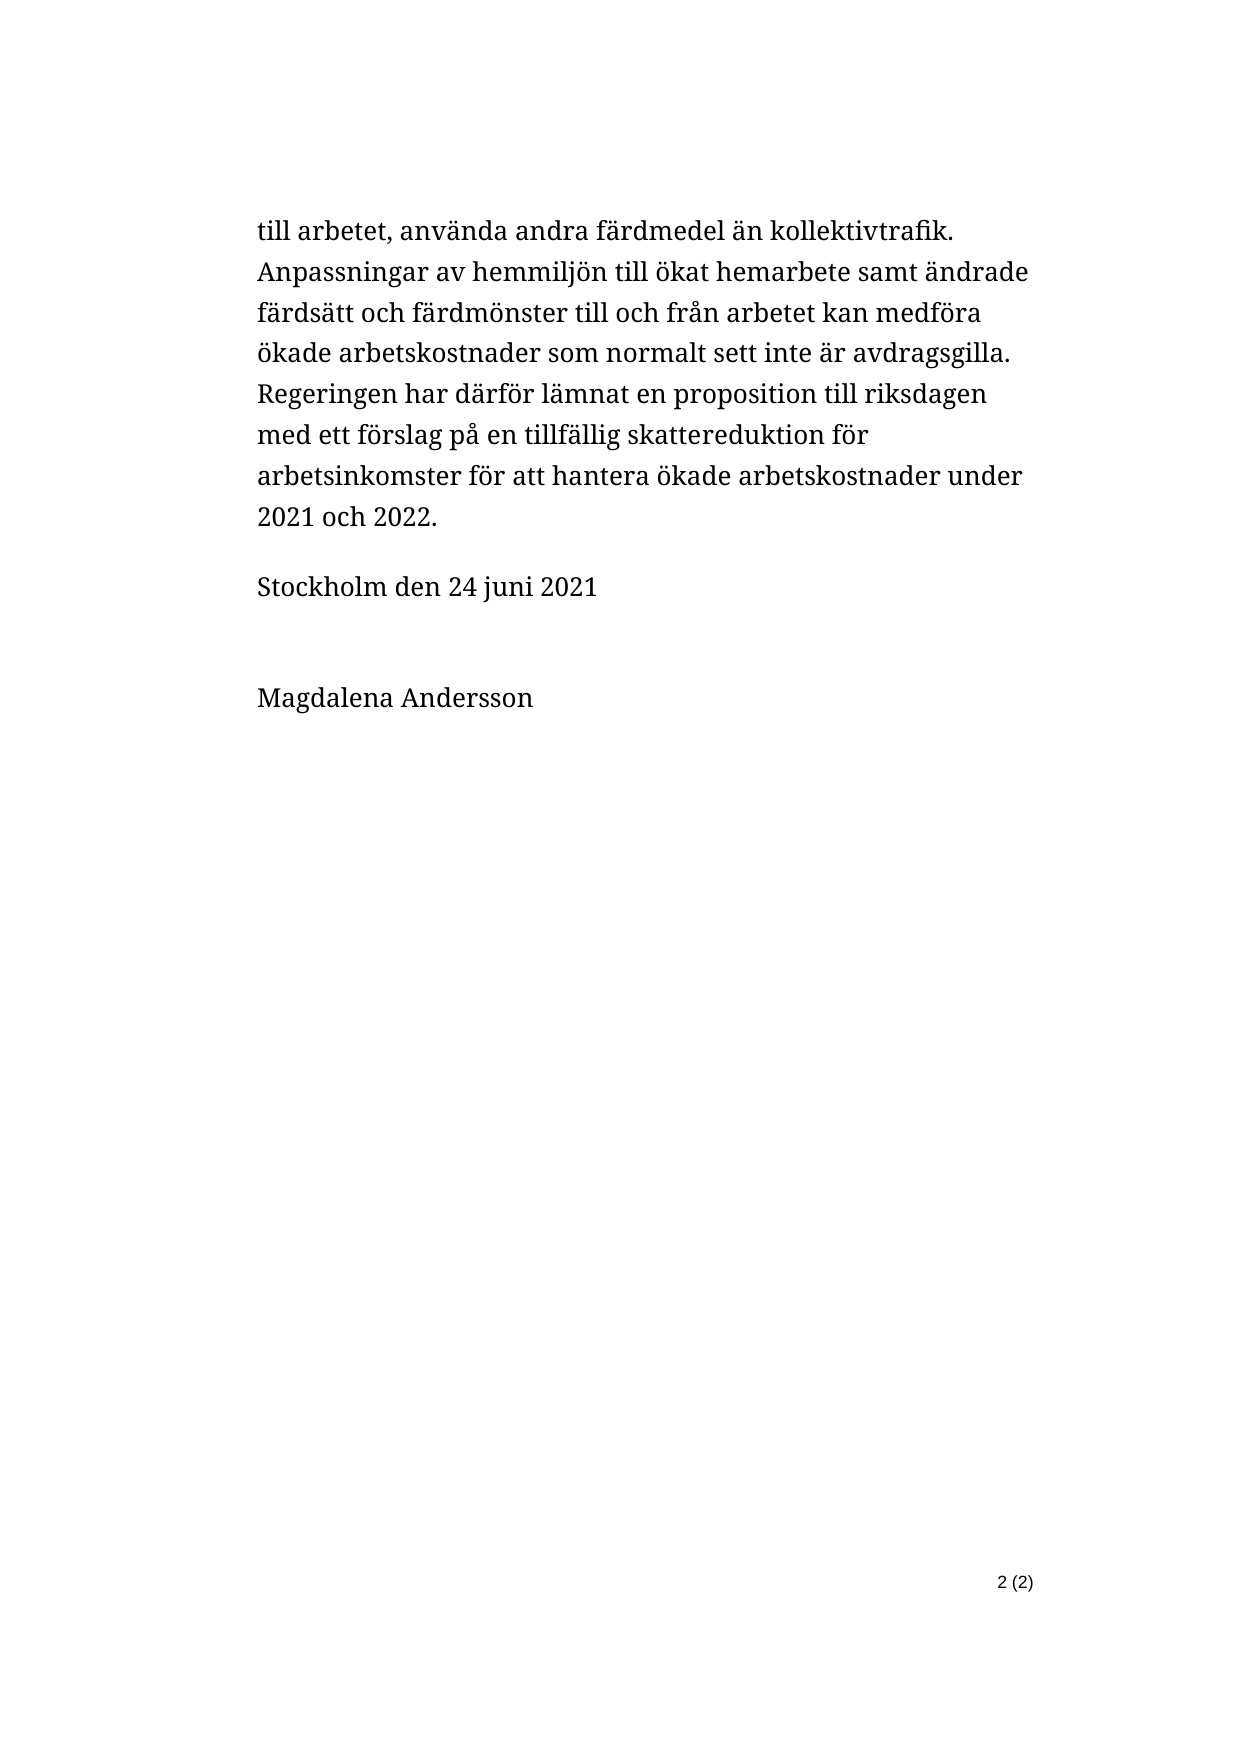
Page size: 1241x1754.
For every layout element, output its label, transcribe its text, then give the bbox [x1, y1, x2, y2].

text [257, 213, 1033, 534]
text Magdalena Andersson [257, 679, 1033, 715]
text Stockholm den [257, 568, 1033, 604]
